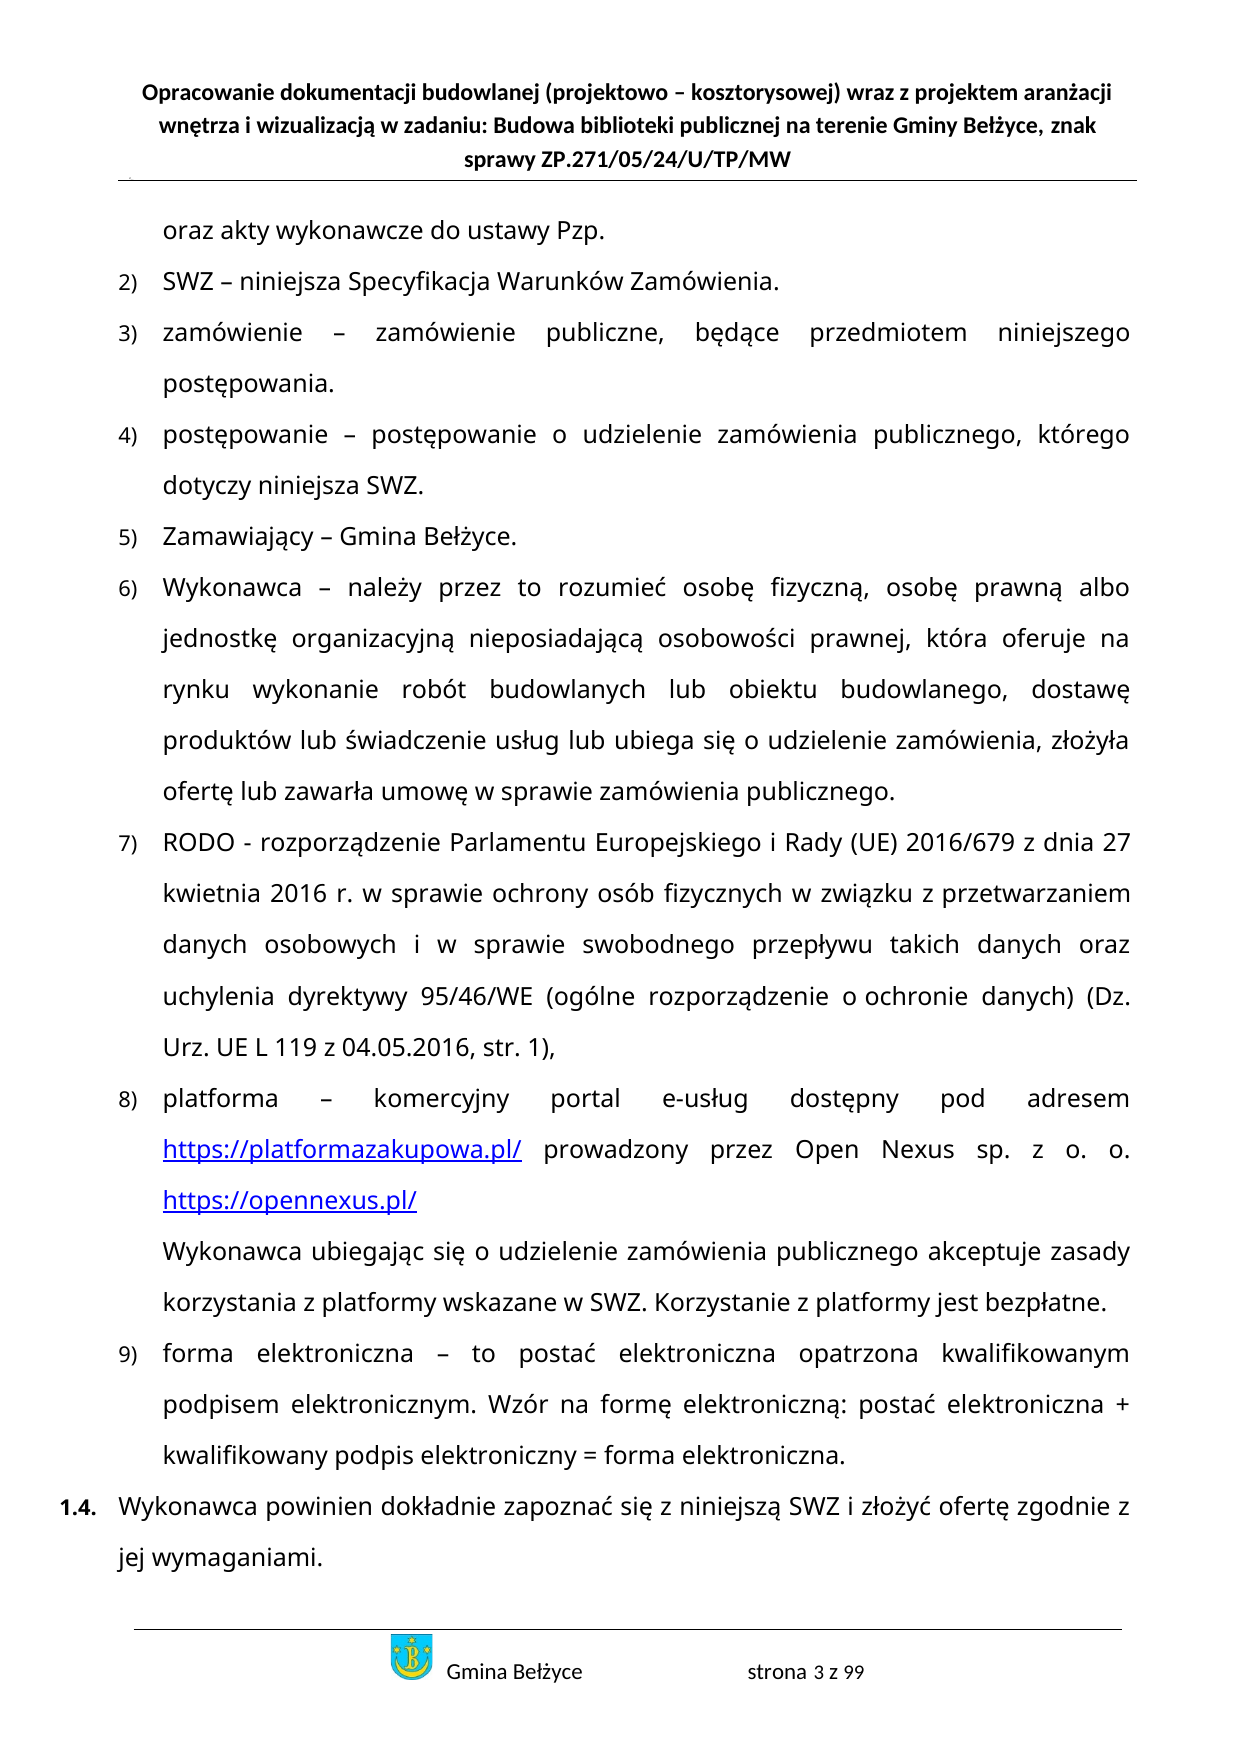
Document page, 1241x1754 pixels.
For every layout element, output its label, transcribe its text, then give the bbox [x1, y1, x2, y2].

list SWZ – niniejsza Specyfikacja Warunków Zamówienia. [118, 264, 1131, 298]
list Wykonawca powinien dokładnie zapoznać się z niniejszą SWZ i złożyć ofertę zgodnie z jej wymaganiami. [59, 1489, 1131, 1574]
list Wykonawca – należy przez to rozumieć osobę fizyczną, osobę prawną albo jednostkę organizacyjną nieposiadającą osobowości prawnej, która oferuje na rynku wykonanie robót budowlanych lub obiektu budowlanego, dostawę produktów lub świadczenie usług lub ubiega się o udzielenie zamówienia, złożyła ofertę lub zawarła umowę w sprawie zamówienia publicznego. [118, 570, 1131, 808]
list zamówienie – zamówienie publiczne, będące przedmiotem niniejszego postępowania. [118, 315, 1131, 400]
picture [390, 1636, 433, 1680]
list platforma – komercyjny portal e-usług dostępny pod adresem https://platformazakupowa.pl/ prowadzony przez Open Nexus sp. z o. o. https://opennexus.pl/ [118, 1080, 1131, 1216]
list postępowanie – postępowanie o udzielenie zamówienia publicznego, którego dotyczy niniejsza SWZ. [118, 417, 1131, 502]
list oraz akty wykonawcze do ustawy Pzp. [162, 213, 1131, 247]
list Zamawiający – Gmina Bełżyce. [118, 519, 1131, 553]
list Wykonawca ubiegając się o udzielenie zamówienia publicznego akceptuje zasady korzystania z platformy wskazane w SWZ. Korzystanie z platformy jest bezpłatne. [162, 1233, 1131, 1318]
picture [424, 1646, 433, 1654]
list forma elektroniczna – to postać elektroniczna opatrzona kwalifikowanym podpisem elektronicznym. Wzór na formę elektroniczną: postać elektroniczna + kwalifikowany podpis elektroniczny = forma elektroniczna. [118, 1336, 1131, 1472]
list RODO - rozporządzenie Parlamentu Europejskiego i Rady (UE) 2016/679 z dnia 27 kwietnia 2016 r. w sprawie ochrony osób fizycznych w związku z przetwarzaniem danych osobowych i w sprawie swobodnego przepływu takich danych oraz uchylenia dyrektywy 95/46/WE (ogólne rozporządzenie o ochronie danych) (Dz. Urz. UE L 119 z 04.05.2016, str. 1), [118, 825, 1131, 1063]
